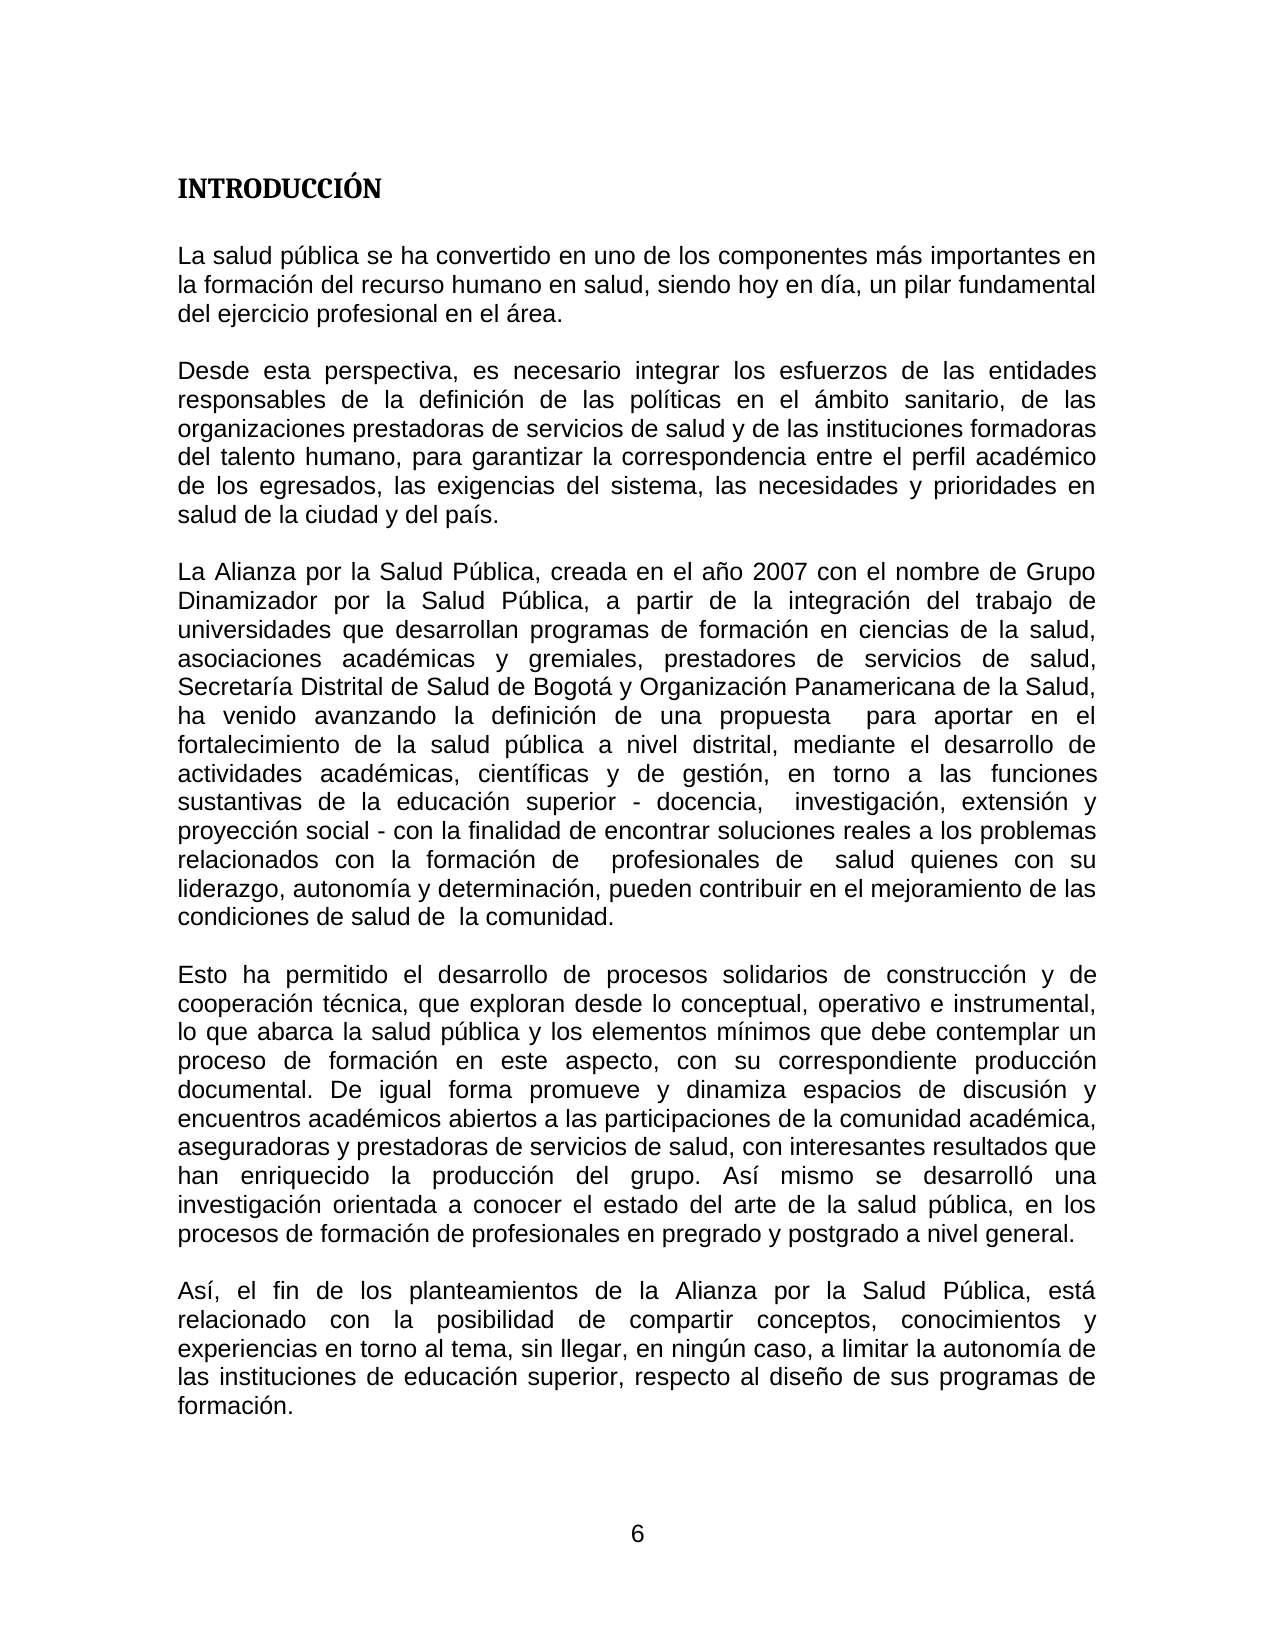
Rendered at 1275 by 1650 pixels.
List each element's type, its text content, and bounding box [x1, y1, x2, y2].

text Esto ha permitido el desarrollo de procesos solidarios de construcción y de cooperación técnica, que exploran desde lo conceptual, operativo e instrumental, lo que abarca la salud pública y los elementos mínimos que debe contemplar un proceso de formación en este aspecto, con su correspondiente producción documental. De igual forma promueve y dinamiza espacios de discusión y encuentros académicos abiertos a las participaciones de la comunidad académica, aseguradoras y prestadoras de servicios de salud, con interesantes resultados que han enriquecido la producción del grupo. Así mismo se desarrolló una investigación orientada a conocer el estado del arte de la salud pública, en los procesos de formación de profesionales en pregrado y postgrado a nivel general. [177, 960, 1098, 1247]
text por , creada en el año 2007 con el nombre de Grupo Dinamizador por , a partir de la integración del trabajo de universidades que desarrollan programas de formación en ciencias de la salud, asociaciones académicas y gremiales, prestadores de servicios de salud, Secretaría Distrital de Salud de Bogotá y Organización Panamericana de , ha venido avanzando la definición de una propuesta para aportar en el fortalecimiento de la salud pública a nivel distrital, mediante el desarrollo de actividades académicas, científicas y de gestión, en torno a las funciones sustantivas de la educación superior - docencia, investigación, extensión y proyección social - con la finalidad de encontrar soluciones reales a los problemas relacionados con la formación de profesionales de salud quienes con su liderazgo, autonomía y determinación, pueden contribuir en el mejoramiento de las condiciones de salud de la comunidad. [177, 557, 1098, 931]
text Desde esta perspectiva, es necesario integrar los esfuerzos de las entidades responsables de la definición de las políticas en el ámbito sanitario, de las organizaciones prestadoras de servicios de salud y de las instituciones formadoras del talento humano, para garantizar la correspondencia entre el perfil académico de los egresados, las exigencias del sistema, las necesidades y prioridades en salud de la ciudad y del país. [177, 356, 1098, 529]
text La salud pública se ha convertido en uno de los componentes más importantes en la formación del recurso humano en salud, siendo hoy en día, un pilar fundamental del ejercicio profesional en el área. [177, 241, 1098, 327]
text Así, el fin de los planteamientos de por , está relacionado con la posibilidad de compartir conceptos, conocimientos y experiencias en torno al tema, sin llegar, en ningún caso, a limitar la autonomía de las instituciones de educación superior, respecto al diseño de sus programas de formación. [177, 1276, 1098, 1420]
subtitle INTRODUCCIÓN [177, 173, 1098, 206]
